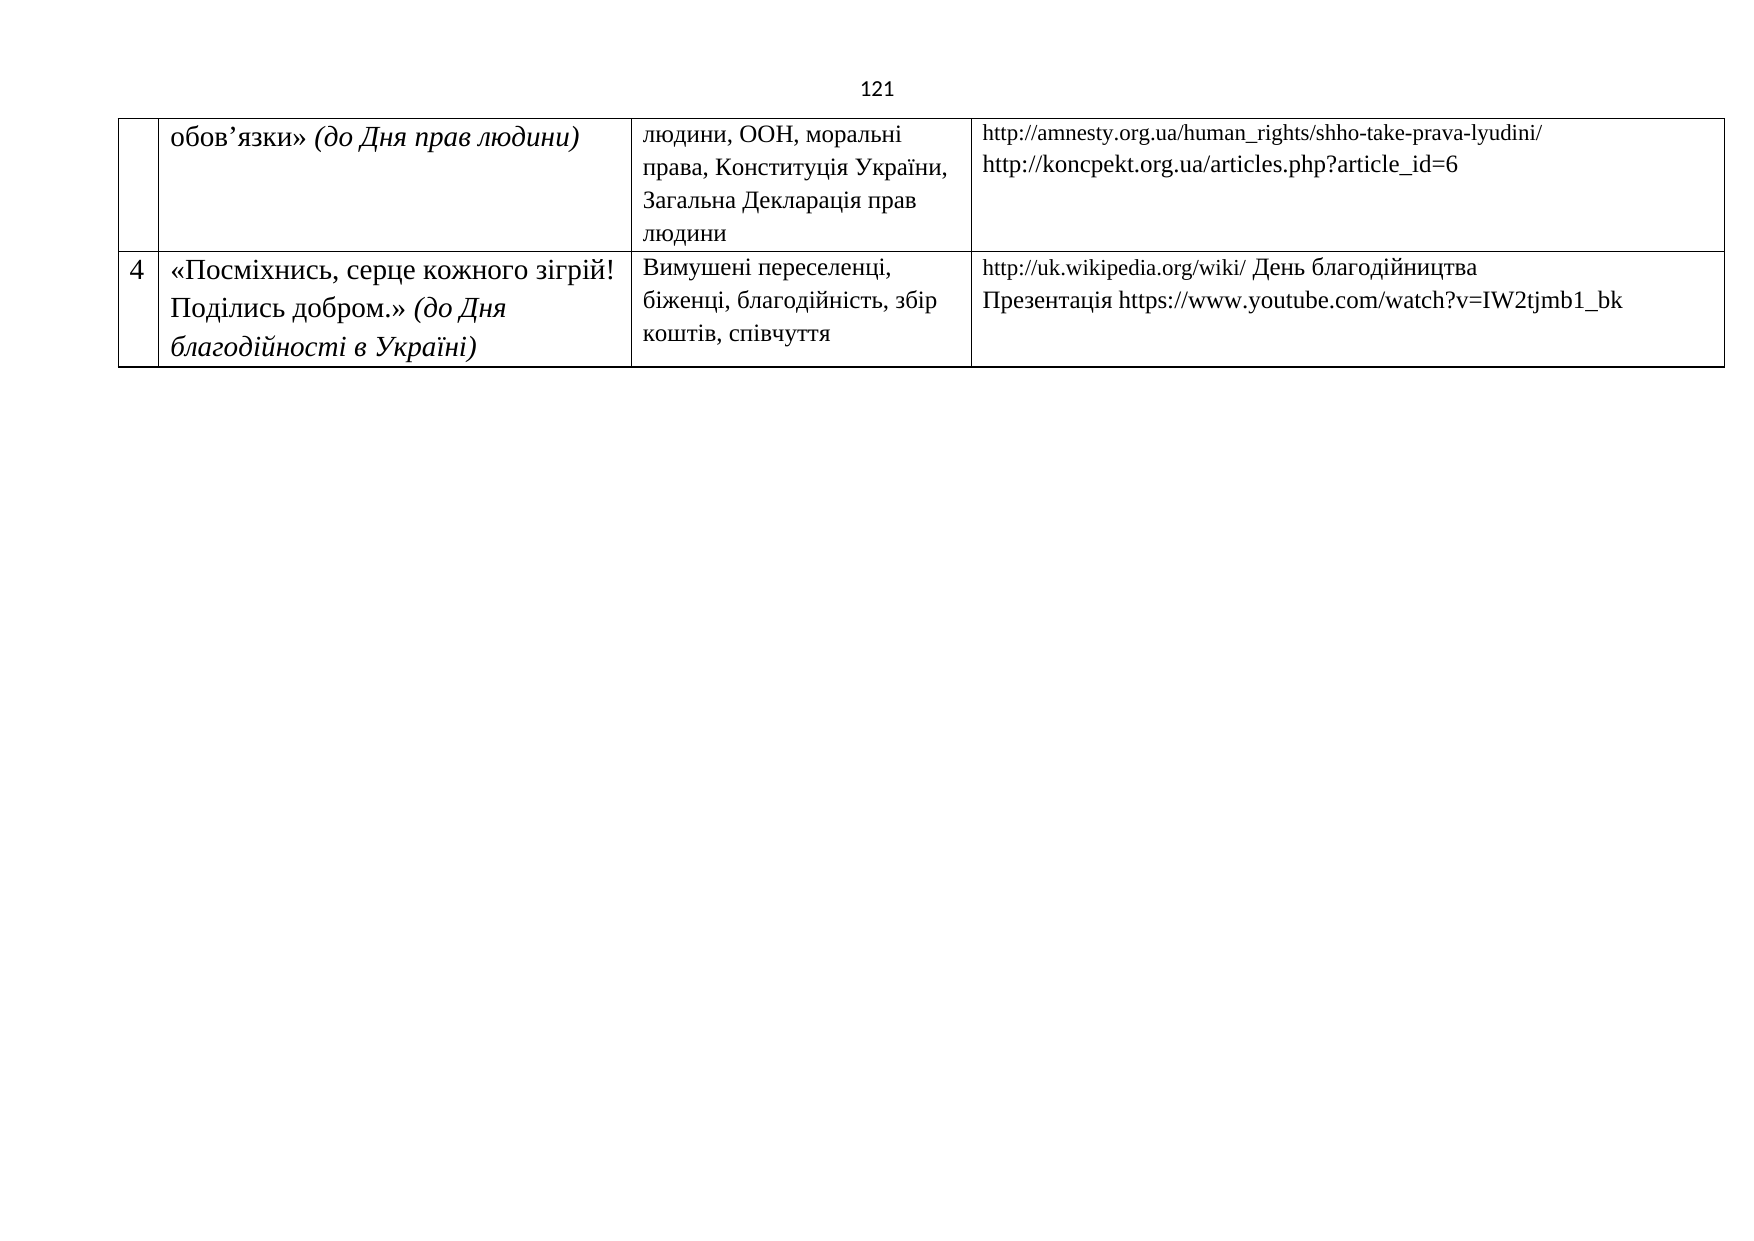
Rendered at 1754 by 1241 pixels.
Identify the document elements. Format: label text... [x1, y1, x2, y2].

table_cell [159, 119, 631, 251]
table_cell http://uk.wikipedia.org/wiki/ День благодійництва Презентація https://www.youtube.com/watch?v=IW2tjmb1_bk [972, 252, 1724, 366]
table_cell 4 [119, 252, 158, 366]
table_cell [632, 119, 971, 251]
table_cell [972, 119, 1724, 251]
table_cell «Посміхнись, серце кожного зігрій! Поділись добром.» (до Дня благодійності в Україні) [159, 252, 631, 366]
table_cell Вимушені переселенці, біженці, благодійність, збір коштів, співчуття [632, 252, 971, 366]
table_cell 3 [119, 119, 158, 251]
